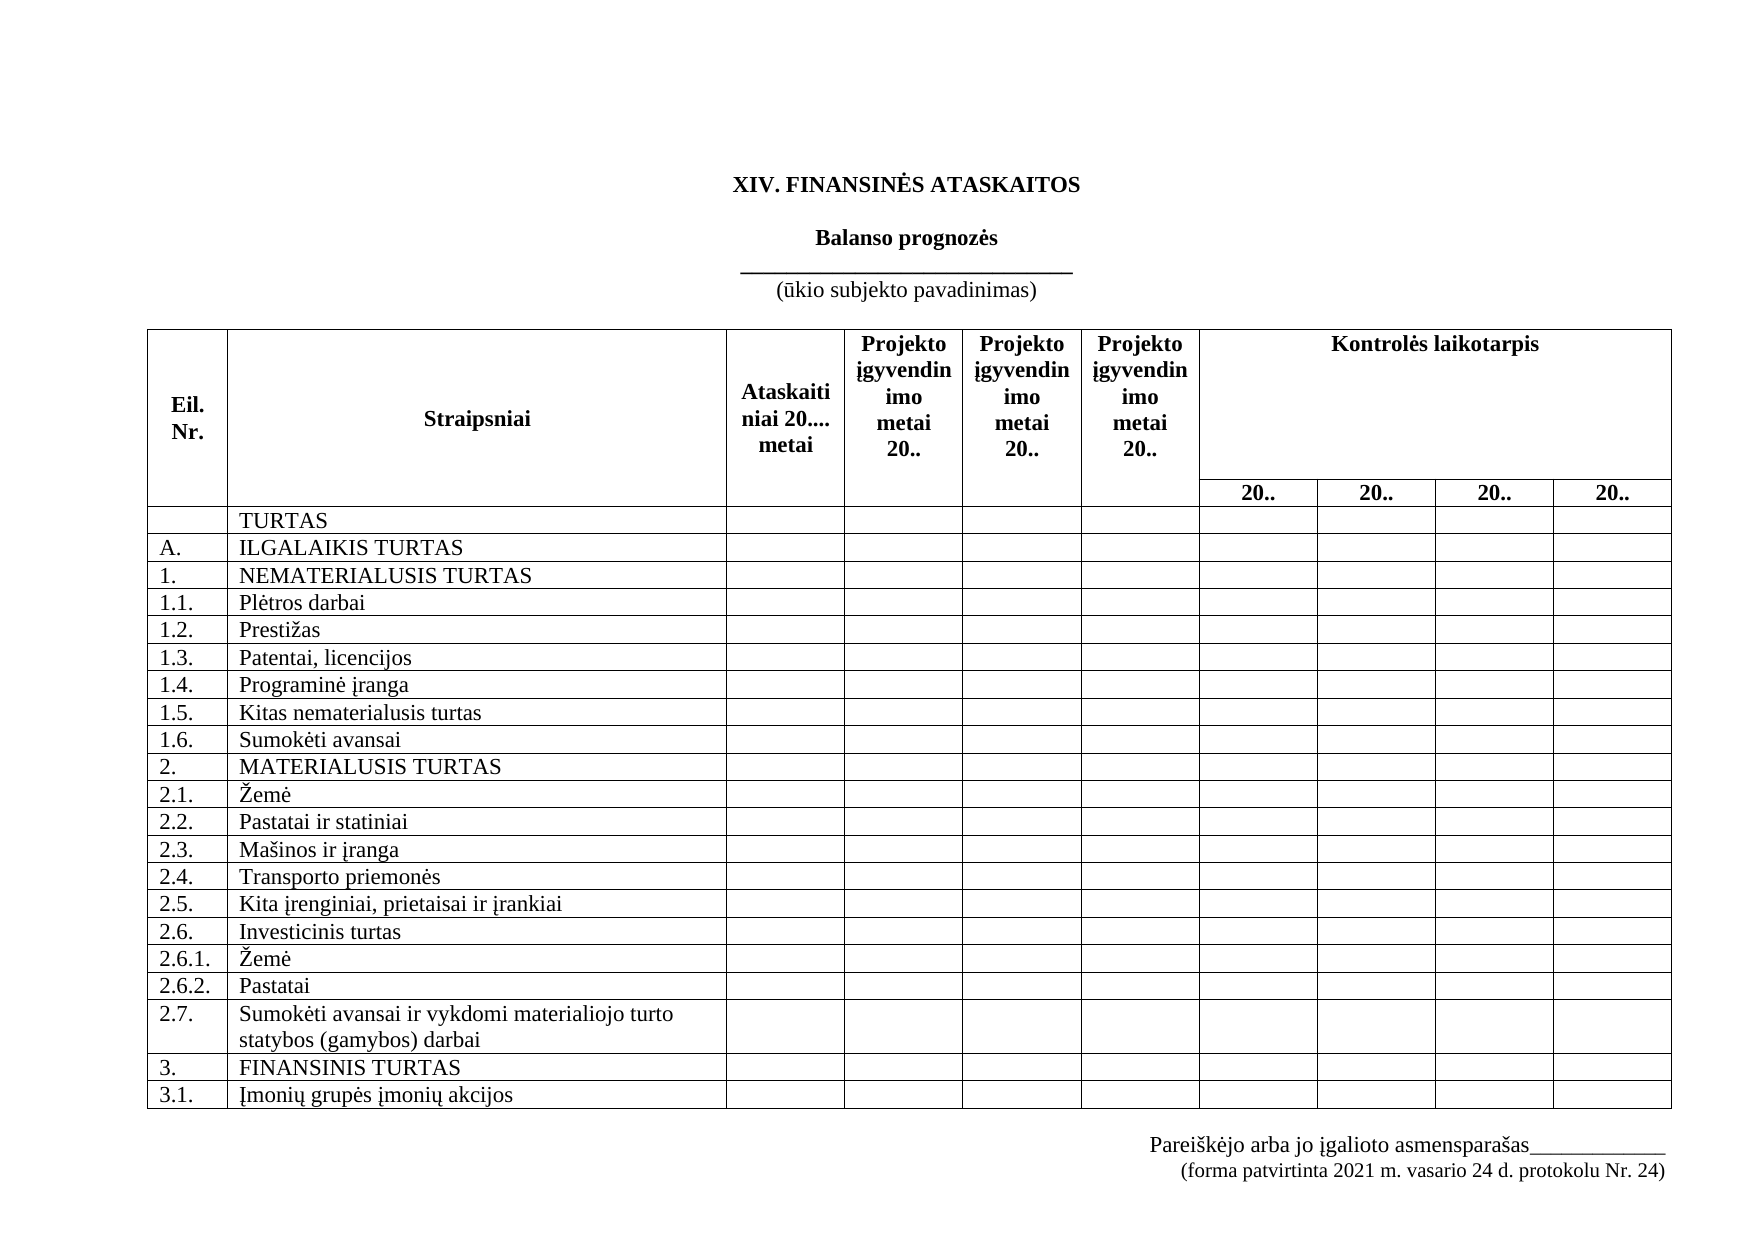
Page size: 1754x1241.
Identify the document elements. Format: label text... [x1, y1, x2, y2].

table_cell [1318, 699, 1435, 725]
table_cell [727, 781, 844, 807]
table_cell TURTAS [228, 507, 726, 533]
table_cell [1318, 945, 1435, 972]
table_cell [1318, 918, 1435, 944]
table_cell [1082, 644, 1199, 670]
table_cell [727, 589, 844, 615]
table_cell [1554, 808, 1671, 834]
table_cell [1436, 808, 1553, 834]
table_cell [1200, 644, 1317, 670]
table_cell 2.4. [148, 863, 227, 889]
table_cell [1318, 589, 1435, 615]
table_cell [963, 671, 1081, 698]
table_cell [1554, 671, 1671, 698]
table_cell [1436, 699, 1553, 725]
table_cell [727, 945, 844, 972]
table_cell [1436, 534, 1553, 561]
table_cell [727, 754, 844, 780]
table_cell [1200, 699, 1317, 725]
table_cell [963, 699, 1081, 725]
table_cell Transporto priemonės [228, 863, 726, 889]
table_cell [845, 1081, 962, 1107]
table_cell [963, 918, 1081, 944]
table_cell [963, 589, 1081, 615]
table_header Kontrolės laikotarpis [1200, 330, 1671, 478]
table_cell [1082, 1081, 1199, 1107]
table_cell [1554, 781, 1671, 807]
table_cell [1200, 1000, 1317, 1053]
table_cell [1200, 863, 1317, 889]
table_cell [1554, 754, 1671, 780]
table_cell 1.6. [148, 726, 227, 752]
table_cell Pastatai [228, 973, 726, 999]
table_cell Sumokėti avansai [228, 726, 726, 752]
table_cell [1318, 507, 1435, 533]
table_cell [963, 1054, 1081, 1080]
table_cell [1082, 589, 1199, 615]
table_cell [1082, 507, 1199, 533]
table_cell 1.2. [148, 616, 227, 643]
table_cell [845, 507, 962, 533]
table_cell [1200, 890, 1317, 917]
table_cell [1082, 699, 1199, 725]
table_cell [1082, 973, 1199, 999]
table_cell [1082, 890, 1199, 917]
table_cell [1554, 534, 1671, 561]
table_cell [1554, 973, 1671, 999]
table_cell Kitas nematerialusis turtas [228, 699, 726, 725]
table_cell [963, 890, 1081, 917]
table_cell [1318, 1081, 1435, 1107]
table_cell [963, 808, 1081, 834]
table_cell Pastatai ir statiniai [228, 808, 726, 834]
table_cell [845, 562, 962, 588]
table_cell A. [148, 534, 227, 561]
table_cell [1200, 726, 1317, 752]
table_cell [845, 726, 962, 752]
table_cell [727, 644, 844, 670]
table_cell 2.2. [148, 808, 227, 834]
table_cell [1082, 808, 1199, 834]
table_cell [1318, 890, 1435, 917]
table_cell [1200, 616, 1317, 643]
table_cell [1436, 754, 1553, 780]
table_cell [845, 699, 962, 725]
table_cell [148, 507, 227, 533]
text Balanso prognozės [148, 223, 1665, 250]
table_cell [1082, 781, 1199, 807]
table_cell [845, 945, 962, 972]
table_cell 2. [148, 754, 227, 780]
table_cell [845, 918, 962, 944]
table_cell [1318, 534, 1435, 561]
table_cell [727, 671, 844, 698]
table_cell 20.. [1436, 480, 1553, 506]
table_cell [1318, 671, 1435, 698]
table_cell [1554, 507, 1671, 533]
table_cell [727, 808, 844, 834]
table_cell FINANSINIS TURTAS [228, 1054, 726, 1080]
table_cell [963, 562, 1081, 588]
table_cell [1436, 1081, 1553, 1107]
table_cell [963, 836, 1081, 862]
table_cell [845, 671, 962, 698]
table_cell 2.6.1. [148, 945, 227, 972]
table_cell [1200, 918, 1317, 944]
table_cell [1200, 589, 1317, 615]
table_cell 1.4. [148, 671, 227, 698]
table_cell Kita įrenginiai, prietaisai ir įrankiai [228, 890, 726, 917]
table_cell [1200, 507, 1317, 533]
table_cell [727, 616, 844, 643]
table_cell [1082, 671, 1199, 698]
table_cell [845, 589, 962, 615]
table_cell [1436, 890, 1553, 917]
table_cell 2.3. [148, 836, 227, 862]
table_cell 2.7. [148, 1000, 227, 1053]
table_cell [1554, 1081, 1671, 1107]
table_cell [963, 945, 1081, 972]
table_cell [1318, 863, 1435, 889]
table_cell [1436, 616, 1553, 643]
table_cell [1436, 726, 1553, 752]
table_cell [1554, 726, 1671, 752]
table_cell ILGALAIKIS TURTAS [228, 534, 726, 561]
table_cell [845, 644, 962, 670]
table_cell [845, 781, 962, 807]
table_cell Sumokėti avansai ir vykdomi materialiojo turto statybos (gamybos) darbai [228, 1000, 726, 1053]
table_cell [1436, 863, 1553, 889]
table_cell [1318, 1000, 1435, 1053]
table_cell [727, 863, 844, 889]
table_cell [963, 1081, 1081, 1107]
table_cell 20.. [1554, 480, 1671, 506]
table_cell [1318, 616, 1435, 643]
table_cell [1318, 1054, 1435, 1080]
table_cell [845, 1054, 962, 1080]
table_cell 2.5. [148, 890, 227, 917]
table_cell [727, 699, 844, 725]
table_cell 1. [148, 562, 227, 588]
table_cell Žemė [228, 945, 726, 972]
table_cell [1082, 726, 1199, 752]
table_cell 3.1. [148, 1081, 227, 1107]
table_cell Prestižas [228, 616, 726, 643]
table_cell [963, 781, 1081, 807]
table_cell [1082, 754, 1199, 780]
table_cell 1.1. [148, 589, 227, 615]
table_cell [963, 726, 1081, 752]
table_header Straipsniai [228, 330, 726, 506]
table_cell [1082, 836, 1199, 862]
table_cell [727, 1000, 844, 1053]
table_cell [963, 644, 1081, 670]
table_cell [1318, 644, 1435, 670]
table_cell [1200, 534, 1317, 561]
table_cell [1200, 562, 1317, 588]
table_cell [845, 616, 962, 643]
table_cell [1436, 836, 1553, 862]
table_cell [1082, 1000, 1199, 1053]
table_cell [1554, 1000, 1671, 1053]
table_cell [1436, 973, 1553, 999]
table_cell Žemė [228, 781, 726, 807]
table_cell [727, 973, 844, 999]
table_cell [963, 754, 1081, 780]
table_cell [963, 863, 1081, 889]
table_cell MATERIALUSIS TURTAS [228, 754, 726, 780]
table_cell [727, 507, 844, 533]
table_cell [1200, 754, 1317, 780]
table_cell Įmonių grupės įmonių akcijos [228, 1081, 726, 1107]
table_cell [1200, 1054, 1317, 1080]
table_cell 3. [148, 1054, 227, 1080]
table_cell [963, 616, 1081, 643]
table_cell [1554, 699, 1671, 725]
table_cell [1082, 1054, 1199, 1080]
table_cell [1554, 644, 1671, 670]
table_cell [1436, 562, 1553, 588]
table_cell [1318, 781, 1435, 807]
table_cell [1436, 644, 1553, 670]
table_cell [1436, 671, 1553, 698]
table_cell [963, 973, 1081, 999]
table_cell [1554, 562, 1671, 588]
table_header Projekto įgyvendinimo metai 20.. [963, 330, 1081, 478]
table_cell [727, 836, 844, 862]
table_cell [1082, 534, 1199, 561]
table_cell [1554, 945, 1671, 972]
table_cell [1436, 945, 1553, 972]
table_cell [1200, 973, 1317, 999]
table_cell [1554, 890, 1671, 917]
table_cell [1318, 726, 1435, 752]
table_cell [1082, 562, 1199, 588]
table_cell [845, 534, 962, 561]
table_cell [1200, 671, 1317, 698]
table_cell [1436, 1000, 1553, 1053]
table_cell [1200, 836, 1317, 862]
table_cell [1318, 754, 1435, 780]
table_cell [1554, 836, 1671, 862]
table_cell [1318, 562, 1435, 588]
table_cell [1436, 1054, 1553, 1080]
table_cell [727, 1054, 844, 1080]
table_cell Plėtros darbai [228, 589, 726, 615]
table_cell [727, 890, 844, 917]
table_cell [727, 562, 844, 588]
table_cell [1200, 945, 1317, 972]
table_cell [963, 507, 1081, 533]
table_header Eil. Nr. [148, 330, 227, 506]
table_cell [1436, 781, 1553, 807]
table_cell 2.6.2. [148, 973, 227, 999]
table_cell 2.1. [148, 781, 227, 807]
table_cell [1554, 616, 1671, 643]
table_cell [845, 863, 962, 889]
table_cell [845, 836, 962, 862]
table_cell [963, 479, 1081, 506]
table_cell NEMATERIALUSIS TURTAS [228, 562, 726, 588]
table_cell [1082, 479, 1199, 506]
table_cell [1082, 918, 1199, 944]
table_header Projekto įgyvendinimo metai 20.. [1082, 330, 1199, 478]
table_cell [1318, 973, 1435, 999]
table_cell [727, 726, 844, 752]
text _____________________________ [148, 250, 1665, 276]
table_cell [1554, 918, 1671, 944]
table_cell [727, 534, 844, 561]
table_cell Patentai, licencijos [228, 644, 726, 670]
table_cell Programinė įranga [228, 671, 726, 698]
table_header Projekto įgyvendinimo metai 20.. [845, 330, 962, 478]
table_cell [1082, 616, 1199, 643]
table_cell 20.. [1318, 480, 1435, 506]
table_cell [1554, 1054, 1671, 1080]
table_cell 1.5. [148, 699, 227, 725]
table_cell [727, 1081, 844, 1107]
table_cell [727, 918, 844, 944]
table_cell [1554, 589, 1671, 615]
text XIV. FINANSINĖS ATASKAITOS [148, 171, 1665, 197]
table_cell [963, 1000, 1081, 1053]
text (ūkio subjekto pavadinimas) [148, 276, 1665, 303]
table_cell [1200, 1081, 1317, 1107]
table_cell Mašinos ir įranga [228, 836, 726, 862]
table_cell [1554, 863, 1671, 889]
table_cell [1436, 589, 1553, 615]
table_header Ataskaitiniai 20.... metai [727, 330, 844, 506]
table_cell [1436, 918, 1553, 944]
table_cell [1318, 836, 1435, 862]
table_cell 20.. [1200, 480, 1317, 506]
table_cell [1436, 507, 1553, 533]
table_cell [845, 973, 962, 999]
table_cell [1200, 808, 1317, 834]
table_cell 1.3. [148, 644, 227, 670]
table_cell [963, 534, 1081, 561]
table_cell Investicinis turtas [228, 918, 726, 944]
table_cell [845, 479, 962, 506]
table_cell [845, 754, 962, 780]
table_cell [845, 890, 962, 917]
table_cell [1318, 808, 1435, 834]
table_cell [845, 808, 962, 834]
table_cell [845, 1000, 962, 1053]
table_cell 2.6. [148, 918, 227, 944]
table_cell [1082, 863, 1199, 889]
table_cell [1082, 945, 1199, 972]
table_cell [1200, 781, 1317, 807]
